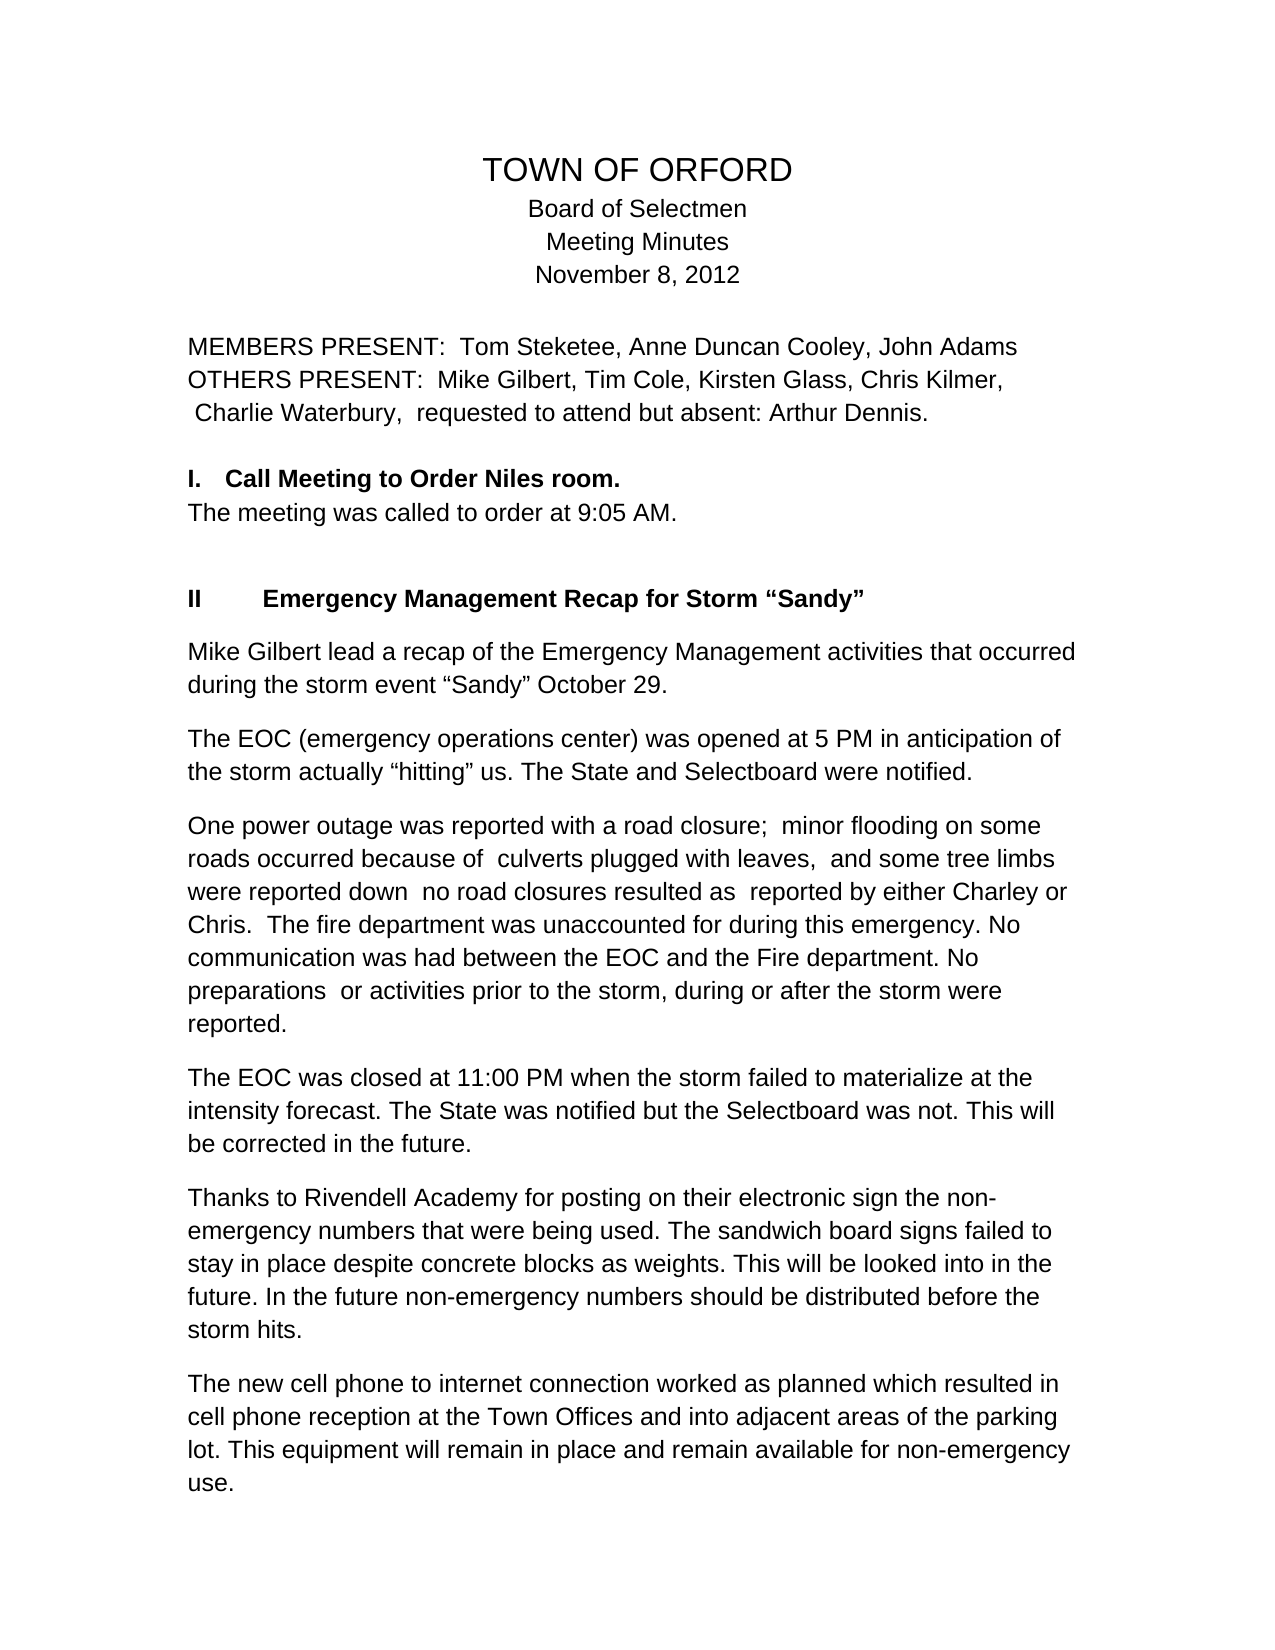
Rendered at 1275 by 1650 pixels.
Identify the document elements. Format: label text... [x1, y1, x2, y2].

text OTHERS PRESENT: Mike Gilbert, Tim Cole, Kirsten Glass, Chris Kilmer, [187, 365, 1087, 394]
text One power outage was reported with a road closure; minor flooding on some roads occurred because of culverts plugged with leaves, and some tree limbs were reported down no road closures resulted as reported by either Charley or Chris. The fire department was unaccounted for during this emergency. No communication was had between the EOC and the Fire department. No preparations or activities prior to the storm, during or after the storm were reported. [187, 811, 1087, 1038]
text Thanks to Rivendell Academy for posting on their electronic sign the non-emergency numbers that were being used. The sandwich board signs failed to stay in place despite concrete blocks as weights. This will be looked into in the future. In the future non-emergency numbers should be distributed before the storm hits. [187, 1183, 1087, 1344]
list Call Meeting to Order Niles room. [187, 464, 1087, 493]
text The EOC was closed at 11:00 PM when the storm failed to materialize at the intensity forecast. The State was notified but the Selectboard was not. This will be corrected in the future. [187, 1063, 1087, 1158]
text Charlie Waterbury, requested to attend but absent: Arthur Dennis. [187, 398, 1087, 427]
text Board of Selectmen [187, 194, 1087, 223]
text November 8, 2012 [187, 260, 1087, 289]
text TOWN OF ORFORD [187, 150, 1087, 188]
text The meeting was called to order at 9:05 AM. [187, 497, 1087, 526]
text Meeting Minutes [187, 227, 1087, 256]
text Mike Gilbert lead a recap of the Emergency Management activities that occurred during the storm event “Sandy” October 29. [187, 637, 1087, 699]
text II Emergency Management Recap for Storm “Sandy” [187, 583, 1087, 612]
text The new cell phone to internet connection worked as planned which resulted in cell phone reception at the Town Offices and into adjacent areas of the parking lot. This equipment will remain in place and remain available for non-emergency use. [187, 1369, 1087, 1497]
text MEMBERS PRESENT: Tom Steketee, Anne Duncan Cooley, John Adams [187, 332, 1087, 361]
text The EOC (emergency operations center) was opened at 5 PM in anticipation of the storm actually “hitting” us. The State and Selectboard were notified. [187, 724, 1087, 786]
